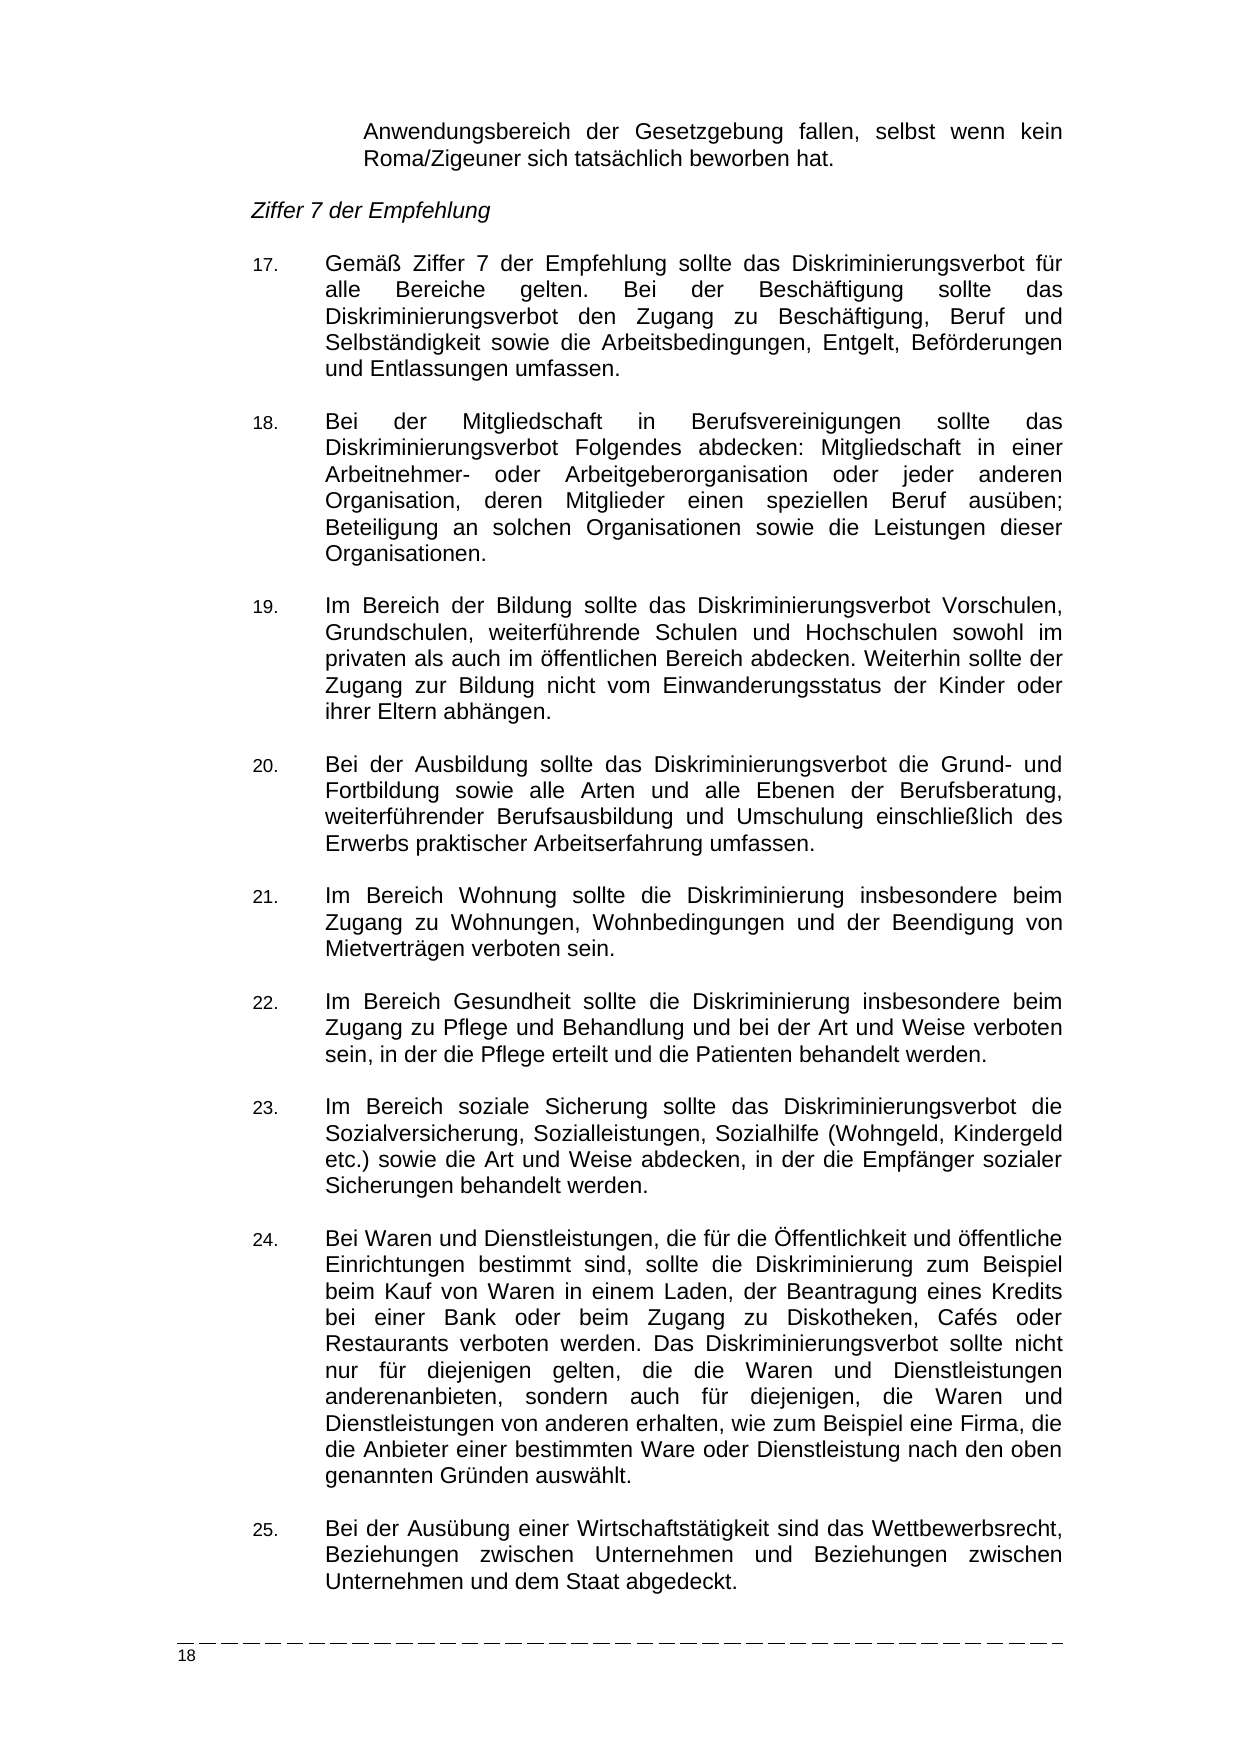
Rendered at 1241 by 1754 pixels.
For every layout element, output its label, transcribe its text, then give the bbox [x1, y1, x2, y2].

list Bei der Ausbildung sollte das Diskriminierungsverbot die Grund- und Fortbildung sowie alle Arten und alle Ebenen der Berufsberatung, weiterführender Berufsausbildung und Umschulung einschließlich des Erwerbs praktischer Arbeitserfahrung umfassen. [252, 751, 1063, 856]
text Ziffer 7 der Empfehlung [177, 197, 1063, 223]
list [290, 118, 1063, 171]
list Im Bereich Gesundheit sollte die Diskriminierung insbesondere beim Zugang zu Pflege und Behandlung und bei der Art und Weise verboten sein, in der die Pflege erteilt und die Patienten behandelt werden. [252, 988, 1063, 1067]
list Im Bereich der Bildung sollte das Diskriminierungsverbot Vorschulen, Grundschulen, weiterführende Schulen und Hochschulen sowohl im privaten als auch im öffentlichen Bereich abdecken. Weiterhin sollte der Zugang zur Bildung nicht vom Einwanderungsstatus der Kinder oder ihrer Eltern abhängen. [252, 592, 1063, 724]
list Bei Waren und Dienstleistungen, die für die Öffentlichkeit und öffentliche Einrichtungen bestimmt sind, sollte die Diskriminierung zum Beispiel beim Kauf von Waren in einem Laden, der Beantragung eines Kredits bei einer Bank oder beim Zugang zu Diskotheken, Cafés oder Restaurants verboten werden. Das Diskriminierungsverbot sollte nicht nur für diejenigen gelten, die die Waren und Dienstleistungen anderenanbieten, sondern auch für diejenigen, die Waren und Dienstleistungen von anderen erhalten, wie zum Beispiel eine Firma, die die Anbieter einer bestimmten Ware oder Dienstleistung nach den oben genannten Gründen auswählt. [252, 1225, 1063, 1488]
list Im Bereich soziale Sicherung sollte das Diskriminierungsverbot die Sozialversicherung, Sozialleistungen, Sozialhilfe (Wohngeld, Kindergeld etc.) sowie die Art und Weise abdecken, in der die Empfänger sozialer Sicherungen behandelt werden. [252, 1093, 1063, 1199]
list Im Bereich Wohnung sollte die Diskriminierung insbesondere beim Zugang zu Wohnungen, Wohnbedingungen und der Beendigung von Mietverträgen verboten sein. [252, 882, 1063, 961]
list Bei der Mitgliedschaft in Berufsvereinigungen sollte das Diskriminierungsverbot Folgendes abdecken: Mitgliedschaft in einer Arbeitnehmer- oder Arbeitgeberorganisation oder jeder anderen Organisation, deren Mitglieder einen speziellen Beruf ausüben; Beteiligung an solchen Organisationen sowie die Leistungen dieser Organisationen. [252, 408, 1063, 566]
list Bei der Ausübung einer Wirtschaftstätigkeit sind das Wettbewerbsrecht, Beziehungen zwischen Unternehmen und Beziehungen zwischen Unternehmen und dem Staat abgedeckt. [252, 1515, 1063, 1594]
list Gemäß Ziffer 7 der Empfehlung sollte das Diskriminierungsverbot für alle Bereiche gelten. Bei der Beschäftigung sollte das Diskriminierungsverbot den Zugang zu Beschäftigung, Beruf und Selbständigkeit sowie die Arbeitsbedingungen, Entgelt, Beförderungen und Entlassungen umfassen. [252, 250, 1063, 382]
